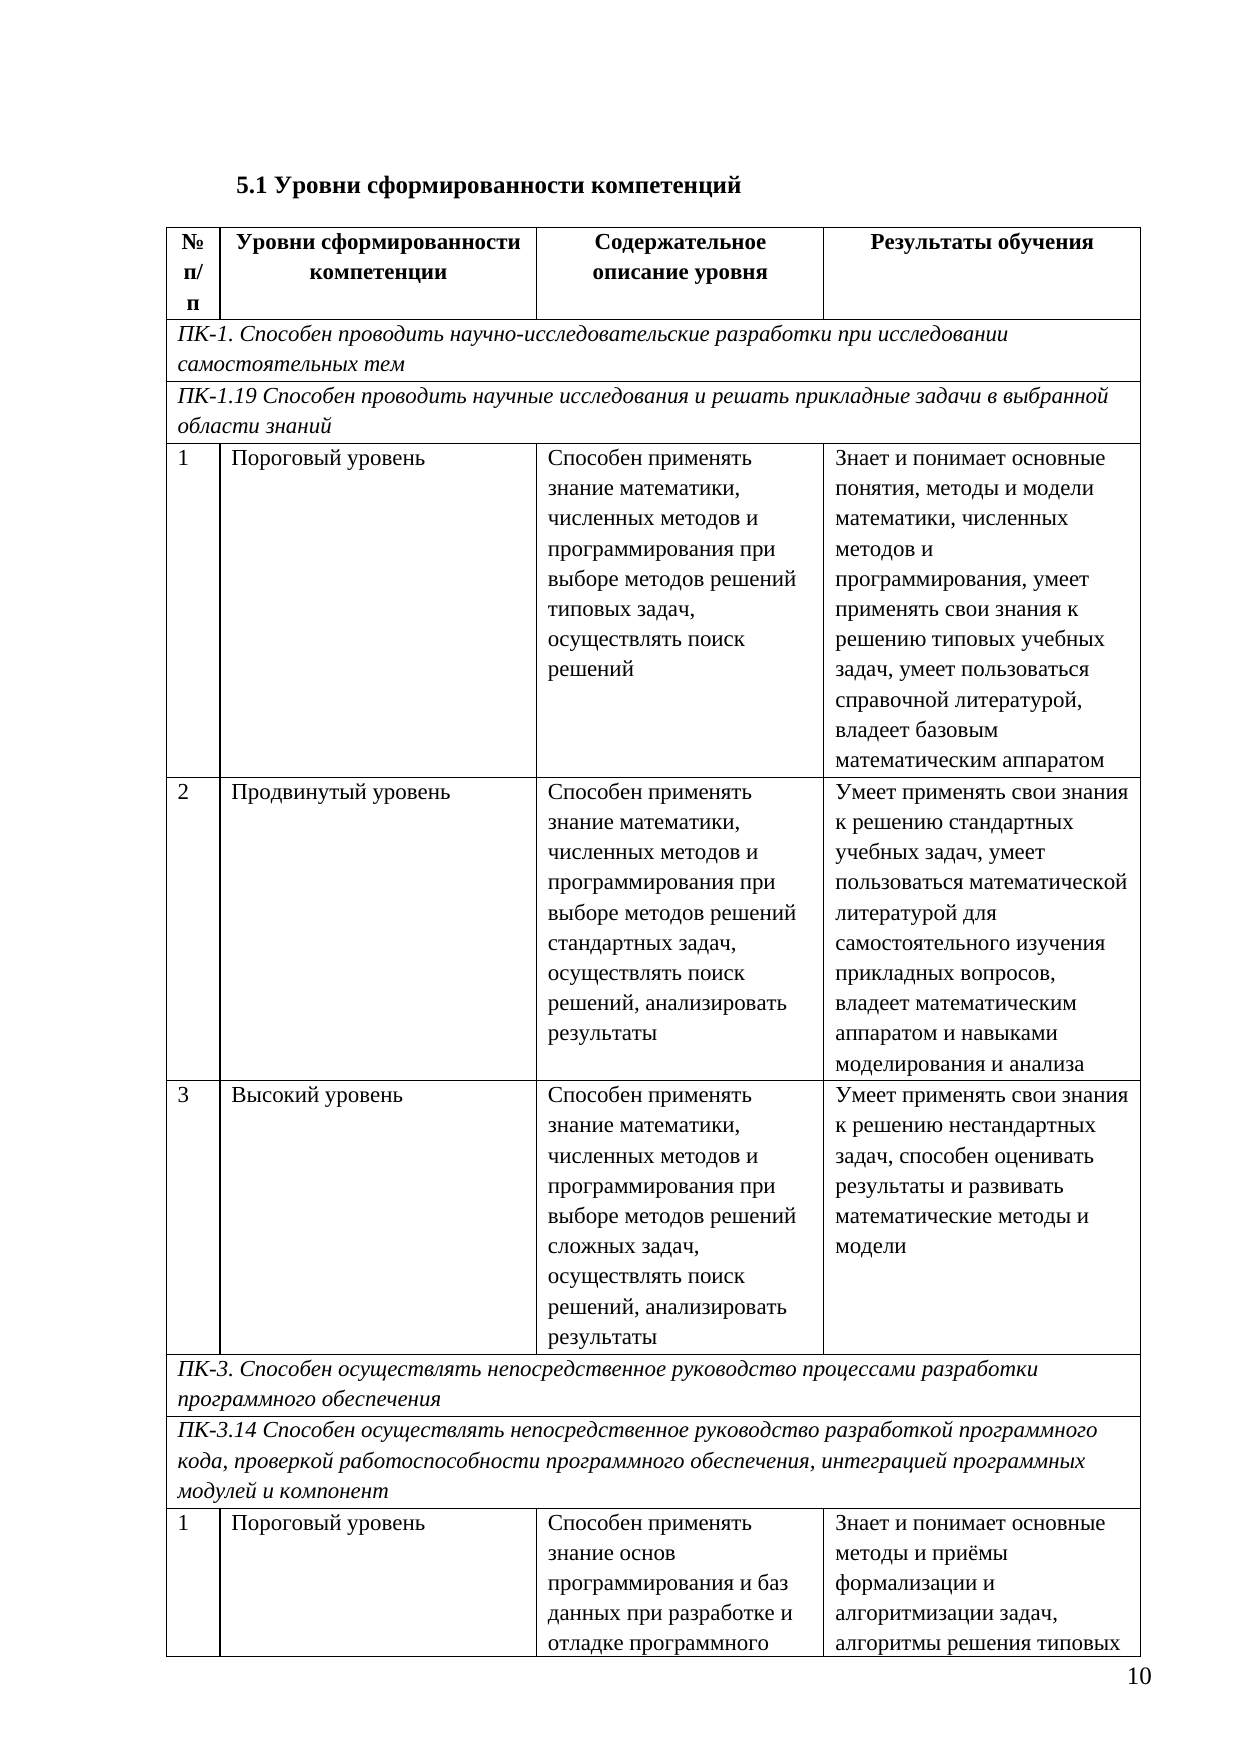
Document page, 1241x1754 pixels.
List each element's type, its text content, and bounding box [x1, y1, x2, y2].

table_cell Умеет применять свои знания к решению нестандартных задач, способен оценивать результаты и развивать математические методы и модели [824, 1081, 1140, 1354]
table_cell 1 [167, 444, 219, 777]
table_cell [537, 1509, 823, 1656]
table_cell Способен применять знание математики, численных методов и программирования при выборе методов решений типовых задач, осуществлять поиск решений [537, 444, 823, 777]
table_cell Способен применять знание математики, численных методов и программирования при выборе методов решений сложных задач, осуществлять поиск решений, анализировать результаты [537, 1081, 823, 1354]
table_header Уровни сформированности компетенции [221, 228, 536, 319]
table_header Содержательное описание уровня [537, 228, 823, 319]
table_cell Пороговый уровень [221, 1509, 536, 1656]
table_cell 1 [167, 1509, 219, 1656]
table_cell ПК-3.14 Способен осуществлять непосредственное руководство разработкой программного кода, проверкой работоспособности программного обеспечения, интеграцией программных модулей и компонент [167, 1417, 1140, 1508]
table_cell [824, 1509, 1140, 1656]
table_header № п/п [167, 228, 219, 319]
table_cell ПК-1.19 Способен проводить научные исследования и решать прикладные задачи в выбранной области знаний [167, 382, 1140, 443]
table_cell ПК-3. Способен осуществлять непосредственное руководство процессами разработки программного обеспечения [167, 1355, 1140, 1416]
table_cell Продвинутый уровень [221, 778, 536, 1080]
table_cell ПК-1. Способен проводить научно-исследовательские разработки при исследовании самостоятельных тем [167, 320, 1140, 381]
table_cell Способен применять знание математики, численных методов и программирования при выборе методов решений стандартных задач, осуществлять поиск решений, анализировать результаты [537, 778, 823, 1080]
table_cell 3 [167, 1081, 219, 1354]
table_cell Пороговый уровень [221, 444, 536, 777]
table_cell Умеет применять свои знания к решению стандартных учебных задач, умеет пользоваться математической литературой для самостоятельного изучения прикладных вопросов, владеет математическим аппаратом и навыками моделирования и анализа [824, 778, 1140, 1080]
text 5.1 Уровни сформированности компетенций [177, 170, 1152, 198]
table_header Результаты обучения [824, 228, 1140, 319]
table_cell 2 [167, 778, 219, 1080]
table_cell Знает и понимает основные понятия, методы и модели математики, численных методов и программирования, умеет применять свои знания к решению типовых учебных задач, умеет пользоваться справочной литературой, владеет базовым математическим аппаратом [824, 444, 1140, 777]
table_cell Высокий уровень [221, 1081, 536, 1354]
